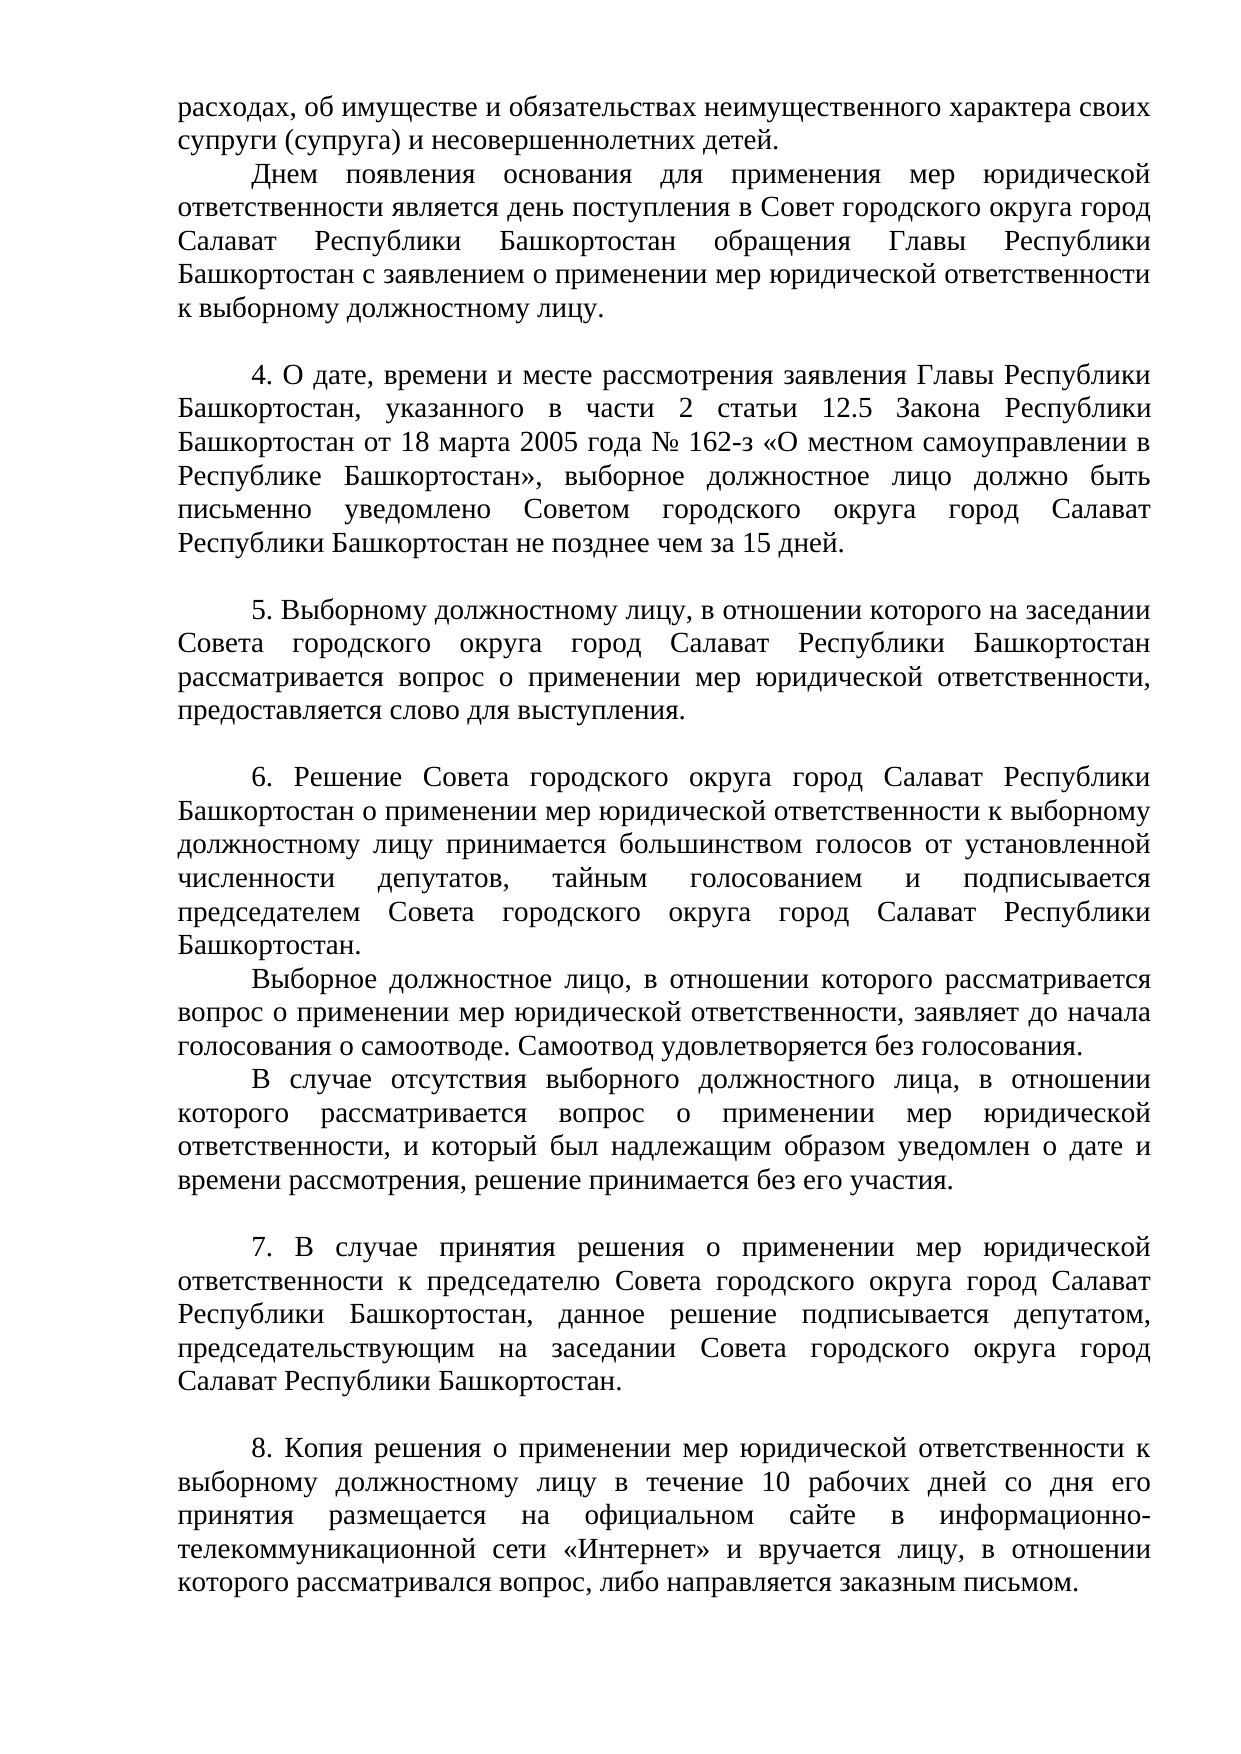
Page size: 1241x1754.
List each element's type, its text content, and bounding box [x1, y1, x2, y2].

text 5. Выборному должностному лицу, в отношении которого на заседании Совета городского округа город Салават Республики Башкортостан рассматривается вопрос о применении мер юридической ответственности, предоставляется слово для выступления. [177, 592, 1152, 726]
text 8. Копия решения о применении мер юридической ответственности к выборному должностному лицу в течение 10 рабочих дней со дня его принятия размещается на официальном сайте в информационно-телекоммуникационной сети «Интернет» и вручается лицу, в отношении которого рассматривался вопрос, либо направляется заказным письмом. [177, 1430, 1152, 1598]
text 7. В случае принятия решения о применении мер юридической ответственности к председателю Совета городского округа город Салават Республики Башкортостан, данное решение подписывается депутатом, председательствующим на заседании Совета городского округа город Салават Республики Башкортостан. [177, 1229, 1152, 1397]
text 6. Решение Совета городского округа город Салават Республики Башкортостан о применении мер юридической ответственности к выборному должностному лицу принимается большинством голосов от установленной численности депутатов, тайным голосованием и подписывается председателем Совета городского округа город Салават Республики Башкортостан. [177, 759, 1152, 961]
text В случае отсутствия выборного должностного лица, в отношении которого рассматривается вопрос о применении мер юридической ответственности, и который был надлежащим образом уведомлен о дате и времени рассмотрения, решение принимается без его участия. [177, 1061, 1152, 1196]
text 4. О дате, времени и месте рассмотрения заявления Главы Республики Башкортостан, указанного в части 2 статьи 12.5 Закона Республики Башкортостан от 18 марта 2005 года № 162-з «О местном самоуправлении в Республике Башкортостан», выборное должностное лицо должно быть письменно уведомлено Советом городского округа город Салават Республики Башкортостан не позднее чем за 15 дней. [177, 357, 1152, 558]
text Выборное должностное лицо, в отношении которого рассматривается вопрос о применении мер юридической ответственности, заявляет до начала голосования о самоотводе. Самоотвод удовлетворяется без голосования. [177, 961, 1152, 1061]
text Днем появления основания для применения мер юридической ответственности является день поступления в Совет городского округа город Салават Республики Башкортостан обращения Главы Республики Башкортостан с заявлением о применении мер юридической ответственности к выборному должностному лицу. [177, 156, 1152, 323]
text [177, 89, 1152, 156]
